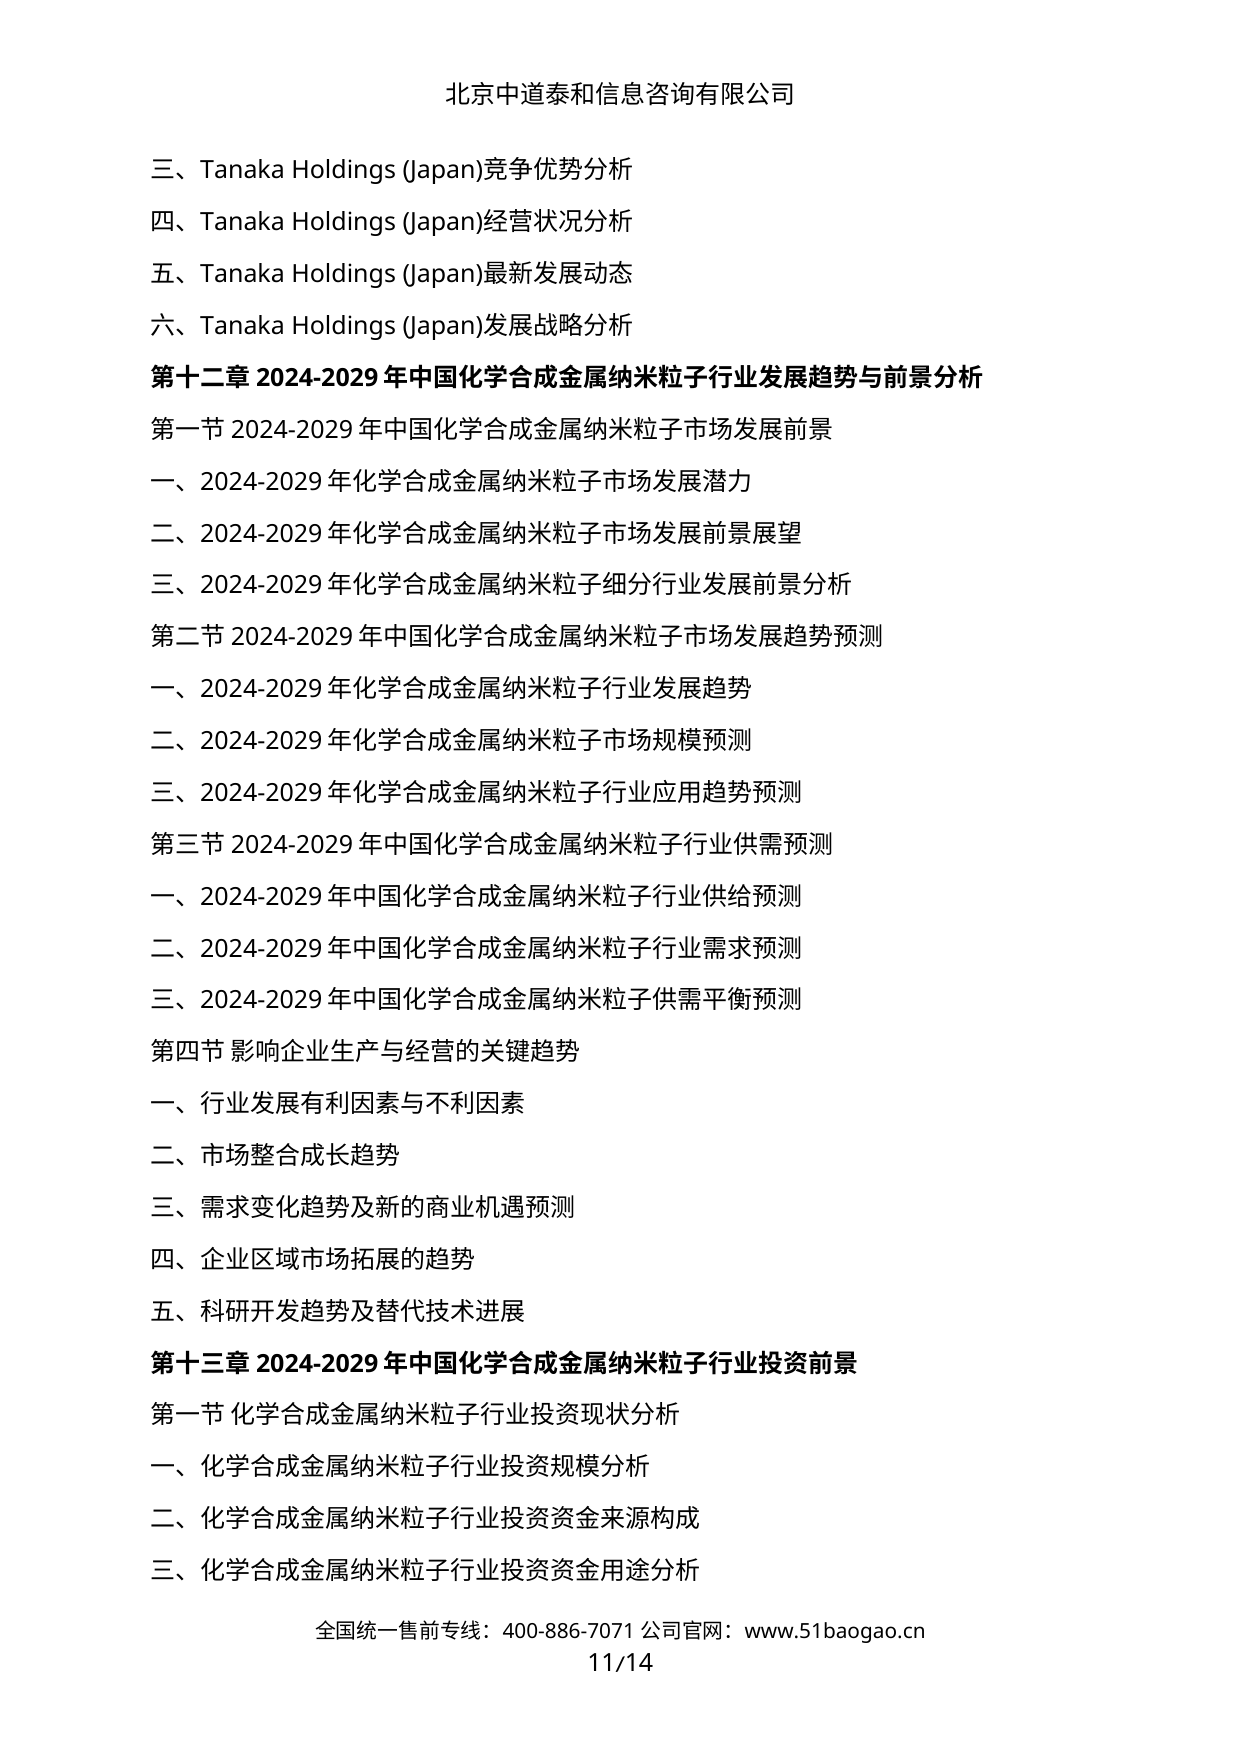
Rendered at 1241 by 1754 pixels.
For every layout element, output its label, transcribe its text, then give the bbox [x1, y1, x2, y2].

text 一、2024-2029年中国化学合成金属纳米粒子行业供给预测 [150, 876, 1090, 912]
text 三、2024-2029年化学合成金属纳米粒子细分行业发展前景分析 [150, 565, 1090, 601]
text 第十二章 2024-2029年中国化学合成金属纳米粒子行业发展趋势与前景分析 [150, 357, 1090, 394]
text 三、需求变化趋势及新的商业机遇预测 [150, 1187, 1090, 1224]
text 二、2024-2029年化学合成金属纳米粒子市场规模预测 [150, 721, 1090, 757]
text 二、市场整合成长趋势 [150, 1136, 1090, 1172]
text 一、2024-2029年化学合成金属纳米粒子行业发展趋势 [150, 669, 1090, 705]
text 二、2024-2029年化学合成金属纳米粒子市场发展前景展望 [150, 513, 1090, 549]
text 一、行业发展有利因素与不利因素 [150, 1084, 1090, 1120]
text 三、2024-2029年化学合成金属纳米粒子行业应用趋势预测 [150, 772, 1090, 809]
text 二、2024-2029年中国化学合成金属纳米粒子行业需求预测 [150, 928, 1090, 964]
text 三、2024-2029年中国化学合成金属纳米粒子供需平衡预测 [150, 980, 1090, 1016]
text 五、科研开发趋势及替代技术进展 [150, 1291, 1090, 1327]
text 三、化学合成金属纳米粒子行业投资资金用途分析 [150, 1551, 1090, 1587]
text 三、Tanaka Holdings (Japan)竞争优势分析 [150, 150, 1090, 186]
text 第三节 2024-2029年中国化学合成金属纳米粒子行业供需预测 [150, 824, 1090, 861]
text 五、Tanaka Holdings (Japan)最新发展动态 [150, 254, 1090, 290]
text 第一节 化学合成金属纳米粒子行业投资现状分析 [150, 1395, 1090, 1431]
text 四、企业区域市场拓展的趋势 [150, 1239, 1090, 1276]
text 第一节 2024-2029年中国化学合成金属纳米粒子市场发展前景 [150, 409, 1090, 446]
text 第二节 2024-2029年中国化学合成金属纳米粒子市场发展趋势预测 [150, 617, 1090, 653]
text 六、Tanaka Holdings (Japan)发展战略分析 [150, 306, 1090, 342]
text 四、Tanaka Holdings (Japan)经营状况分析 [150, 202, 1090, 238]
text 第四节 影响企业生产与经营的关键趋势 [150, 1032, 1090, 1068]
text 一、2024-2029年化学合成金属纳米粒子市场发展潜力 [150, 461, 1090, 497]
text 一、化学合成金属纳米粒子行业投资规模分析 [150, 1447, 1090, 1483]
text 二、化学合成金属纳米粒子行业投资资金来源构成 [150, 1499, 1090, 1535]
text 第十三章 2024-2029年中国化学合成金属纳米粒子行业投资前景 [150, 1343, 1090, 1379]
